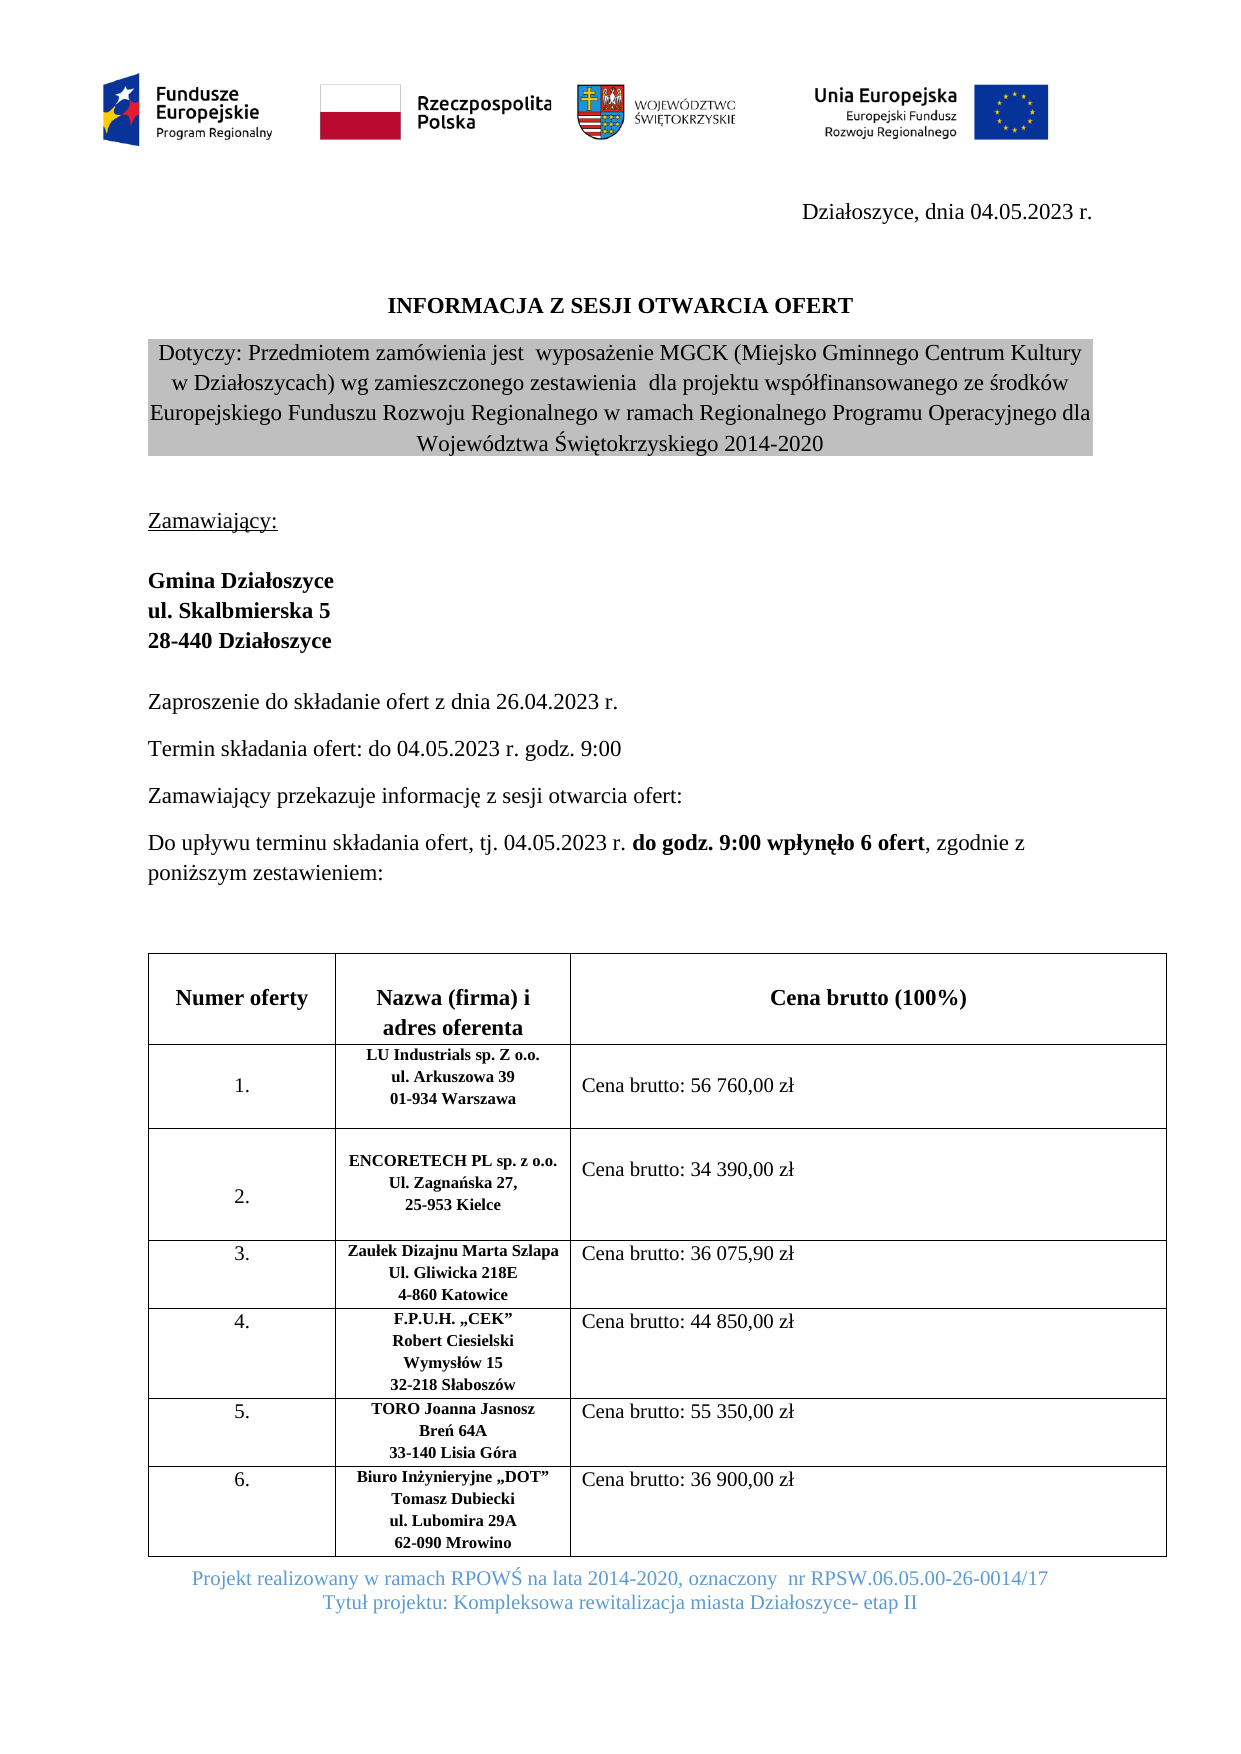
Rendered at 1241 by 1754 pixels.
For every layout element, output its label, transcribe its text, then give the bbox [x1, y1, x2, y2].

table_header Cena brutto (100%) [571, 954, 1166, 1044]
table_cell Cena brutto: 44 850,00 zł [571, 1309, 1166, 1397]
table_cell Cena brutto: 34 390,00 zł [571, 1129, 1166, 1239]
table_cell 6. [149, 1467, 335, 1556]
text Do upływu terminu składania ofert, tj. 04.05.2023 r. do godz. 9:00 wpłynęło 6 ofert, zgodnie z poniższym zestawieniem: [148, 828, 1093, 885]
text Termin składania ofert: do 04.05.2023 r. godz. 9:00 [148, 735, 1093, 761]
picture [103, 73, 272, 146]
picture [577, 73, 736, 146]
text Działoszyce, dnia 04.05.2023 r. [148, 198, 1093, 225]
text Dotyczy: Przedmiotem zamówienia jest wyposażenie MGCK (Miejsko Gminnego Centrum Kultury w Działoszycach) wg zamieszczonego zestawienia dla projektu współfinansowanego ze środków Europejskiego Funduszu Rozwoju Regionalnego w ramach Regionalnego Programu Operacyjnego dla Województwa Świętokrzyskiego 2014-2020 [148, 339, 1093, 456]
text Gmina Działoszyce [148, 567, 1093, 593]
table_header Nazwa (firma) i adres oferenta [336, 954, 570, 1044]
table_cell Cena brutto: 36 900,00 zł [571, 1467, 1166, 1556]
table_cell TORO Joanna Jasnosz Breń 64A 33-140 Lisia Góra [336, 1399, 570, 1466]
text Zamawiający przekazuje informację z sesji otwarcia ofert: [148, 782, 1093, 808]
table_cell 4. [149, 1309, 335, 1397]
text Zamawiający: [148, 507, 1093, 533]
picture [320, 73, 552, 146]
table_cell 1. [149, 1045, 335, 1128]
table_cell Cena brutto: 56 760,00 zł [571, 1045, 1166, 1128]
table_cell Cena brutto: 36 075,90 zł [571, 1241, 1166, 1307]
table_cell 2. [149, 1129, 335, 1239]
table_cell ENCORETECH PL sp. z o.o. Ul. Zagnańska 27, 25-953 Kielce [336, 1129, 570, 1239]
text ul. Skalbmierska 5 [148, 597, 1093, 624]
table_cell Biuro Inżynieryjne „DOT” Tomasz Dubiecki ul. Lubomira 29A 62-090 Mrowino [336, 1467, 570, 1556]
table_cell 3. [149, 1241, 335, 1307]
table_cell F.P.U.H. „CEK” Robert Ciesielski Wymysłów 15 32-218 Słaboszów [336, 1309, 570, 1397]
table_cell Cena brutto: 55 350,00 zł [571, 1399, 1166, 1466]
table_cell Zaułek Dizajnu Marta Szlapa Ul. Gliwicka 218E 4-860 Katowice [336, 1241, 570, 1307]
text Zaproszenie do składanie ofert z dnia 26.04.2023 r. [148, 688, 1093, 714]
table_cell 5. [149, 1399, 335, 1466]
table_header Numer oferty [149, 954, 335, 1044]
text INFORMACJA Z SESJI OTWARCIA OFERT [148, 292, 1093, 318]
table_cell LU Industrials sp. Z o.o. ul. Arkuszowa 39 01-934 Warszawa [336, 1045, 570, 1128]
text 28-440 Działoszyce [148, 627, 1093, 654]
picture [815, 73, 1049, 146]
